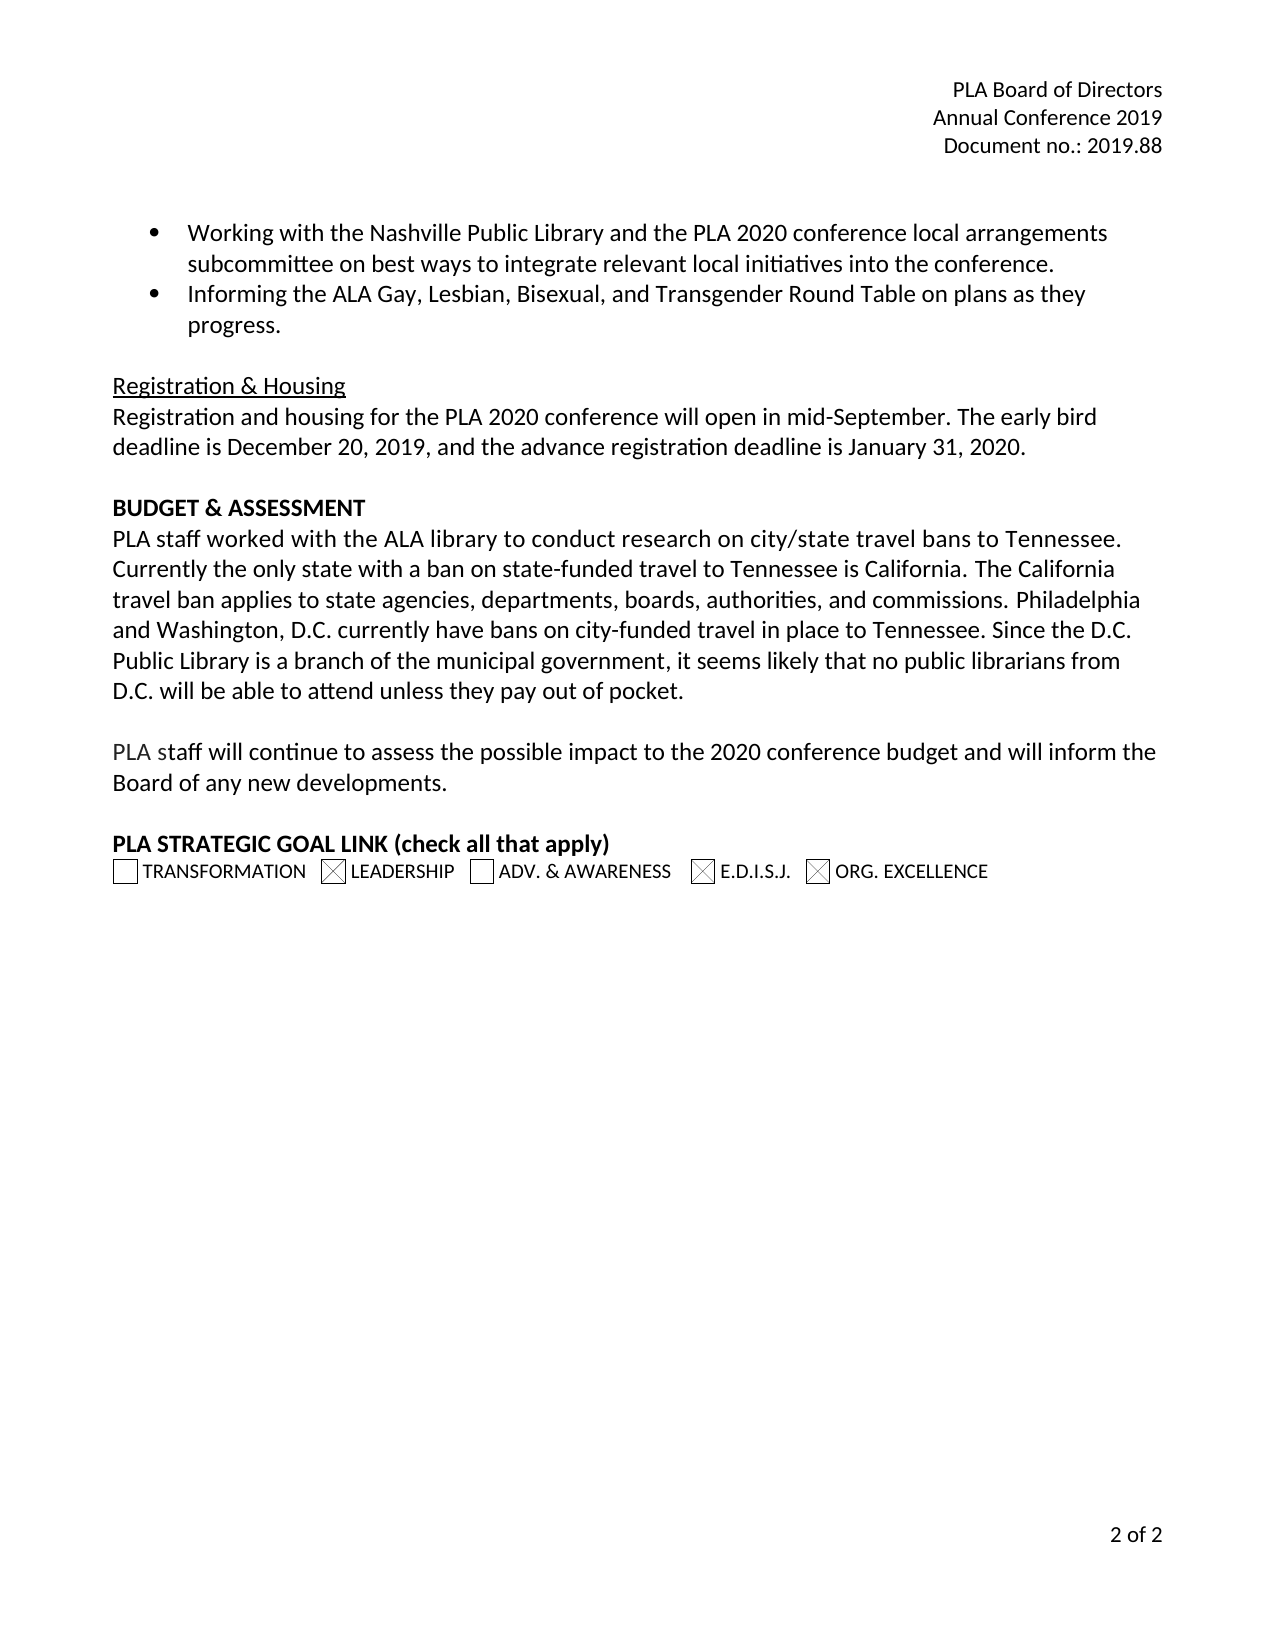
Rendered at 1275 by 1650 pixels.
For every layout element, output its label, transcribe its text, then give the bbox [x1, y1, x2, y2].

text PLA STRATEGIC GOAL LINK (check all that apply) [112, 828, 1162, 858]
list Informing the ALA Gay, Lesbian, Bisexual, and Transgender Round Table on plans as they progress. [150, 279, 1162, 340]
text Registration and housing for the PLA 2020 conference will open in mid-September. The early bird deadline is December 20, 2019, and the advance registration deadline is January 31, 2020. [112, 401, 1162, 462]
text Registration & Housing [112, 370, 1162, 401]
list Working with the Nashville Public Library and the PLA 2020 conference local arrangements subcommittee on best ways to integrate relevant local initiatives into the conference. [150, 218, 1162, 279]
text BUDGET & ASSESSMENT [112, 492, 1162, 523]
list TRANSFORMATION LEADERSHIP ADV. & AWARENESS E.D.I.S.J. ORG. EXCELLENCE [112, 858, 1162, 884]
text PLA staff worked with the ALA library to conduct research on city/state travel bans to Tennessee. Currently the only state with a ban on state-funded travel to Tennessee is California. The California travel ban applies to state agencies, departments, boards, authorities, and commissions. Philadelphia and Washington, D.C. currently have bans on city-funded travel in place to Tennessee. Since the D.C. Public Library is a branch of the municipal government, it seems likely that no public librarians from D.C. will be able to attend unless they pay out of pocket. [112, 523, 1162, 706]
text PLA staff will continue to assess the possible impact to the 2020 conference budget and will inform the Board of any new developments. [112, 736, 1162, 797]
